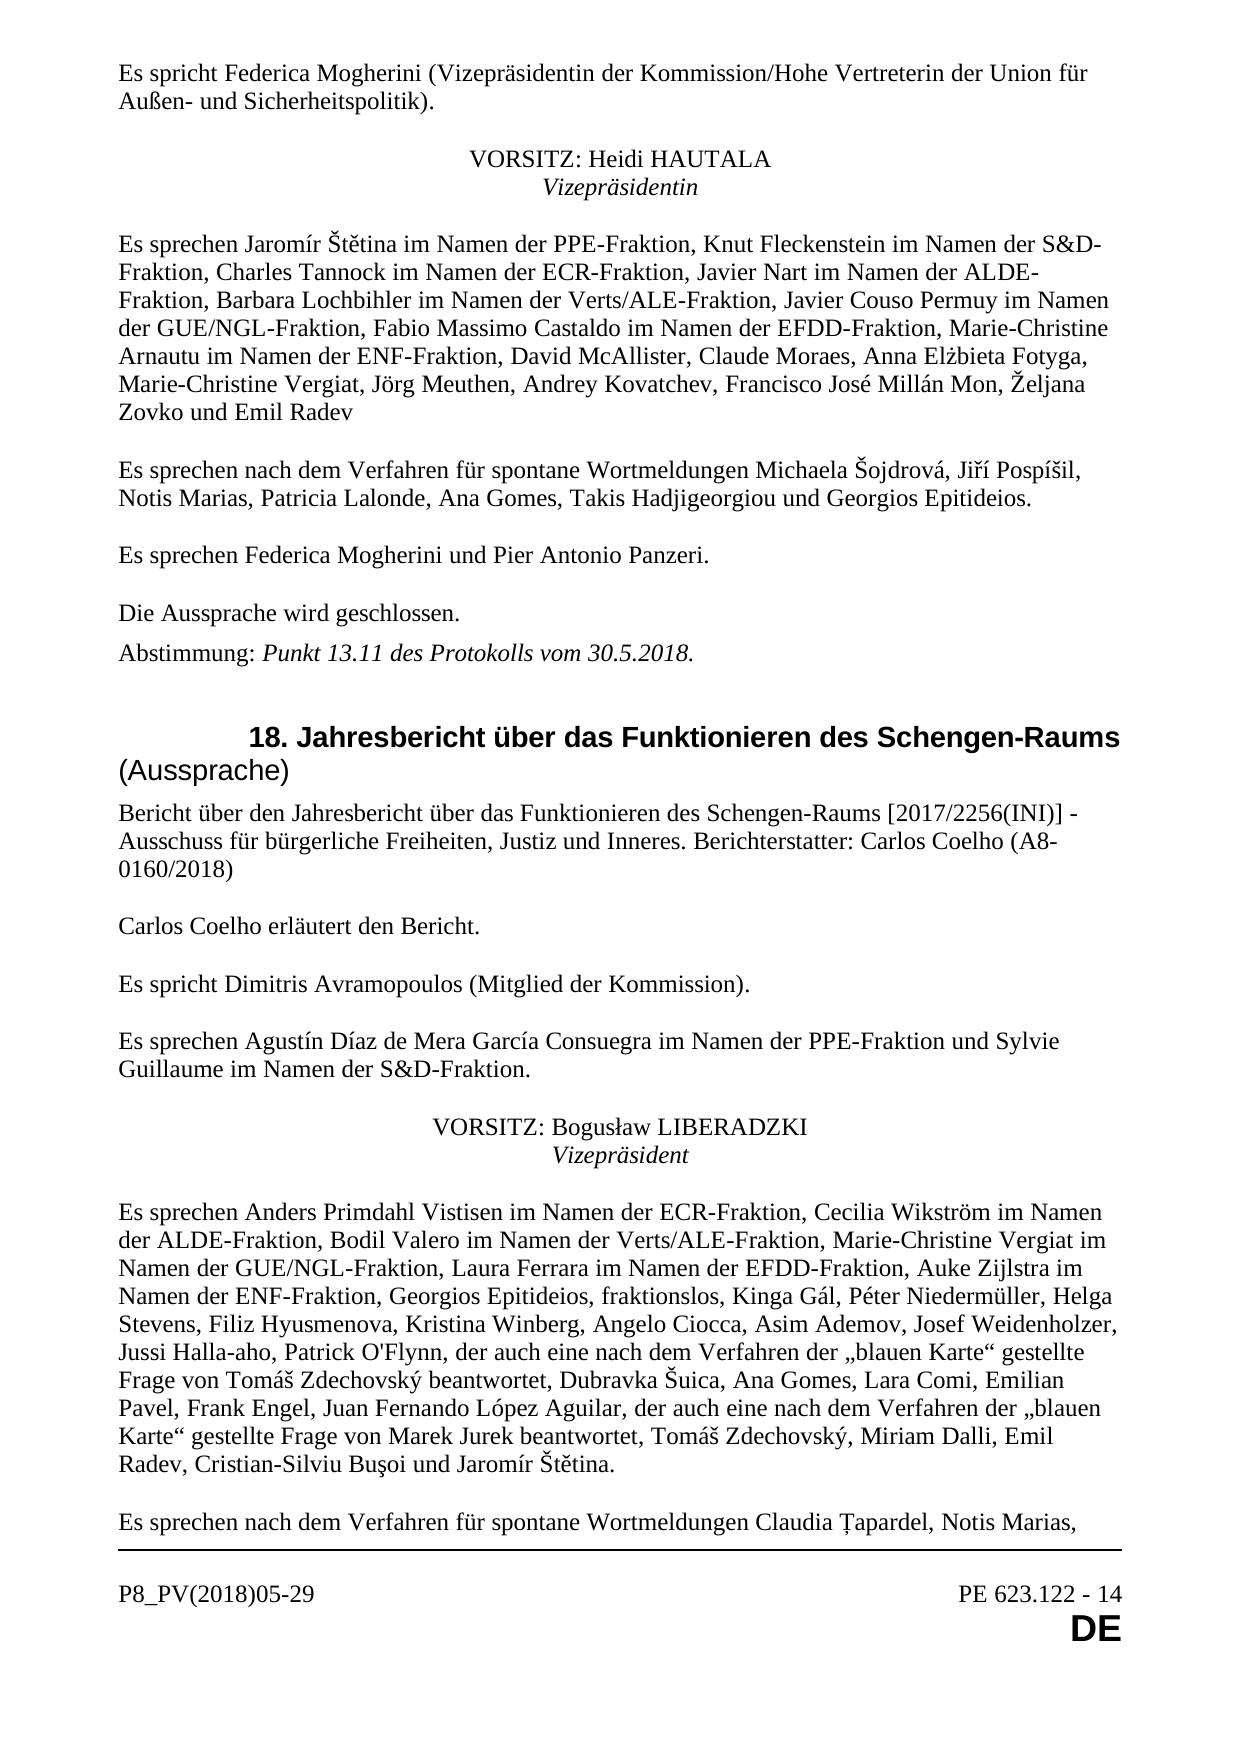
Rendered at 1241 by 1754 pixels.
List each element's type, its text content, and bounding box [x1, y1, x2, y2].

text Es sprechen nach dem Verfahren für spontane Wortmeldungen Michaela Šojdrová, Jiří Pospíšil, Notis Marias, Patricia Lalonde, Ana Gomes, Takis Hadjigeorgiou und Georgios Epitideios. [118, 456, 1122, 512]
text Es spricht Dimitris Avramopoulos (Mitglied der Kommission). [118, 969, 1122, 998]
text Carlos Coelho erläutert den Bericht. [118, 912, 1122, 940]
text Es spricht Federica Mogherini (Vizepräsidentin der Kommission/Hohe Vertreterin der Union für Außen- und Sicherheitspolitik). [118, 59, 1122, 115]
subtitle 18. Jahresbericht über das Funktionieren des Schengen-Raums (Aussprache) [118, 721, 1122, 786]
text Die Aussprache wird geschlossen. [118, 599, 1122, 627]
text Es sprechen Anders Primdahl Vistisen im Namen der ECR-Fraktion, Cecilia Wikström im Namen der ALDE-Fraktion, Bodil Valero im Namen der Verts/ALE-Fraktion, Marie-Christine Vergiat im Namen der GUE/NGL-Fraktion, Laura Ferrara im Namen der EFDD-Fraktion, Auke Zijlstra im Namen der ENF-Fraktion, Georgios Epitideios, fraktionslos, Kinga Gál, Péter Niedermüller, Helga Stevens, Filiz Hyusmenova, Kristina Winberg, Angelo Ciocca, Asim Ademov, Josef Weidenholzer, Jussi Halla-aho, Patrick O'Flynn, der auch eine nach dem Verfahren der „blauen Karte“ gestellte Frage von Tomáš Zdechovský beantwortet, Dubravka Šuica, Ana Gomes, Lara Comi, Emilian Pavel, Frank Engel, Juan Fernando López Aguilar, der auch eine nach dem Verfahren der „blauen Karte“ gestellte Frage von Marek Jurek beantwortet, Tomáš Zdechovský, Miriam Dalli, Emil Radev, Cristian-Silviu Buşoi und Jaromír Štětina. [118, 1198, 1122, 1478]
text VORSITZ: Bogusław LIBERADZKI Vizepräsident [118, 1113, 1122, 1169]
text Abstimmung: Punkt 13.11 des Protokolls vom 30.5.2018. [118, 638, 1122, 667]
text Es sprechen Agustín Díaz de Mera García Consuegra im Namen der PPE-Fraktion und Sylvie Guillaume im Namen der S&D-Fraktion. [118, 1027, 1122, 1083]
text Bericht über den Jahresbericht über das Funktionieren des Schengen-Raums [2017/2256(INI)] - Ausschuss für bürgerliche Freiheiten, Justiz und Inneres. Berichterstatter: Carlos Coelho (A8-0160/2018) [118, 798, 1122, 883]
text Es sprechen Federica Mogherini und Pier Antonio Panzeri. [118, 541, 1122, 569]
text VORSITZ: Heidi HAUTALA Vizepräsidentin [118, 144, 1122, 201]
text Es sprechen Jaromír Štětina im Namen der PPE-Fraktion, Knut Fleckenstein im Namen der S&D-Fraktion, Charles Tannock im Namen der ECR-Fraktion, Javier Nart im Namen der ALDE-Fraktion, Barbara Lochbihler im Namen der Verts/ALE-Fraktion, Javier Couso Permuy im Namen der GUE/NGL-Fraktion, Fabio Massimo Castaldo im Namen der EFDD-Fraktion, Marie-Christine Arnautu im Namen der ENF-Fraktion, David McAllister, Claude Moraes, Anna Elżbieta Fotyga, Marie-Christine Vergiat, Jörg Meuthen, Andrey Kovatchev, Francisco José Millán Mon, Željana Zovko und Emil Radev [118, 230, 1122, 426]
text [118, 1508, 1122, 1536]
